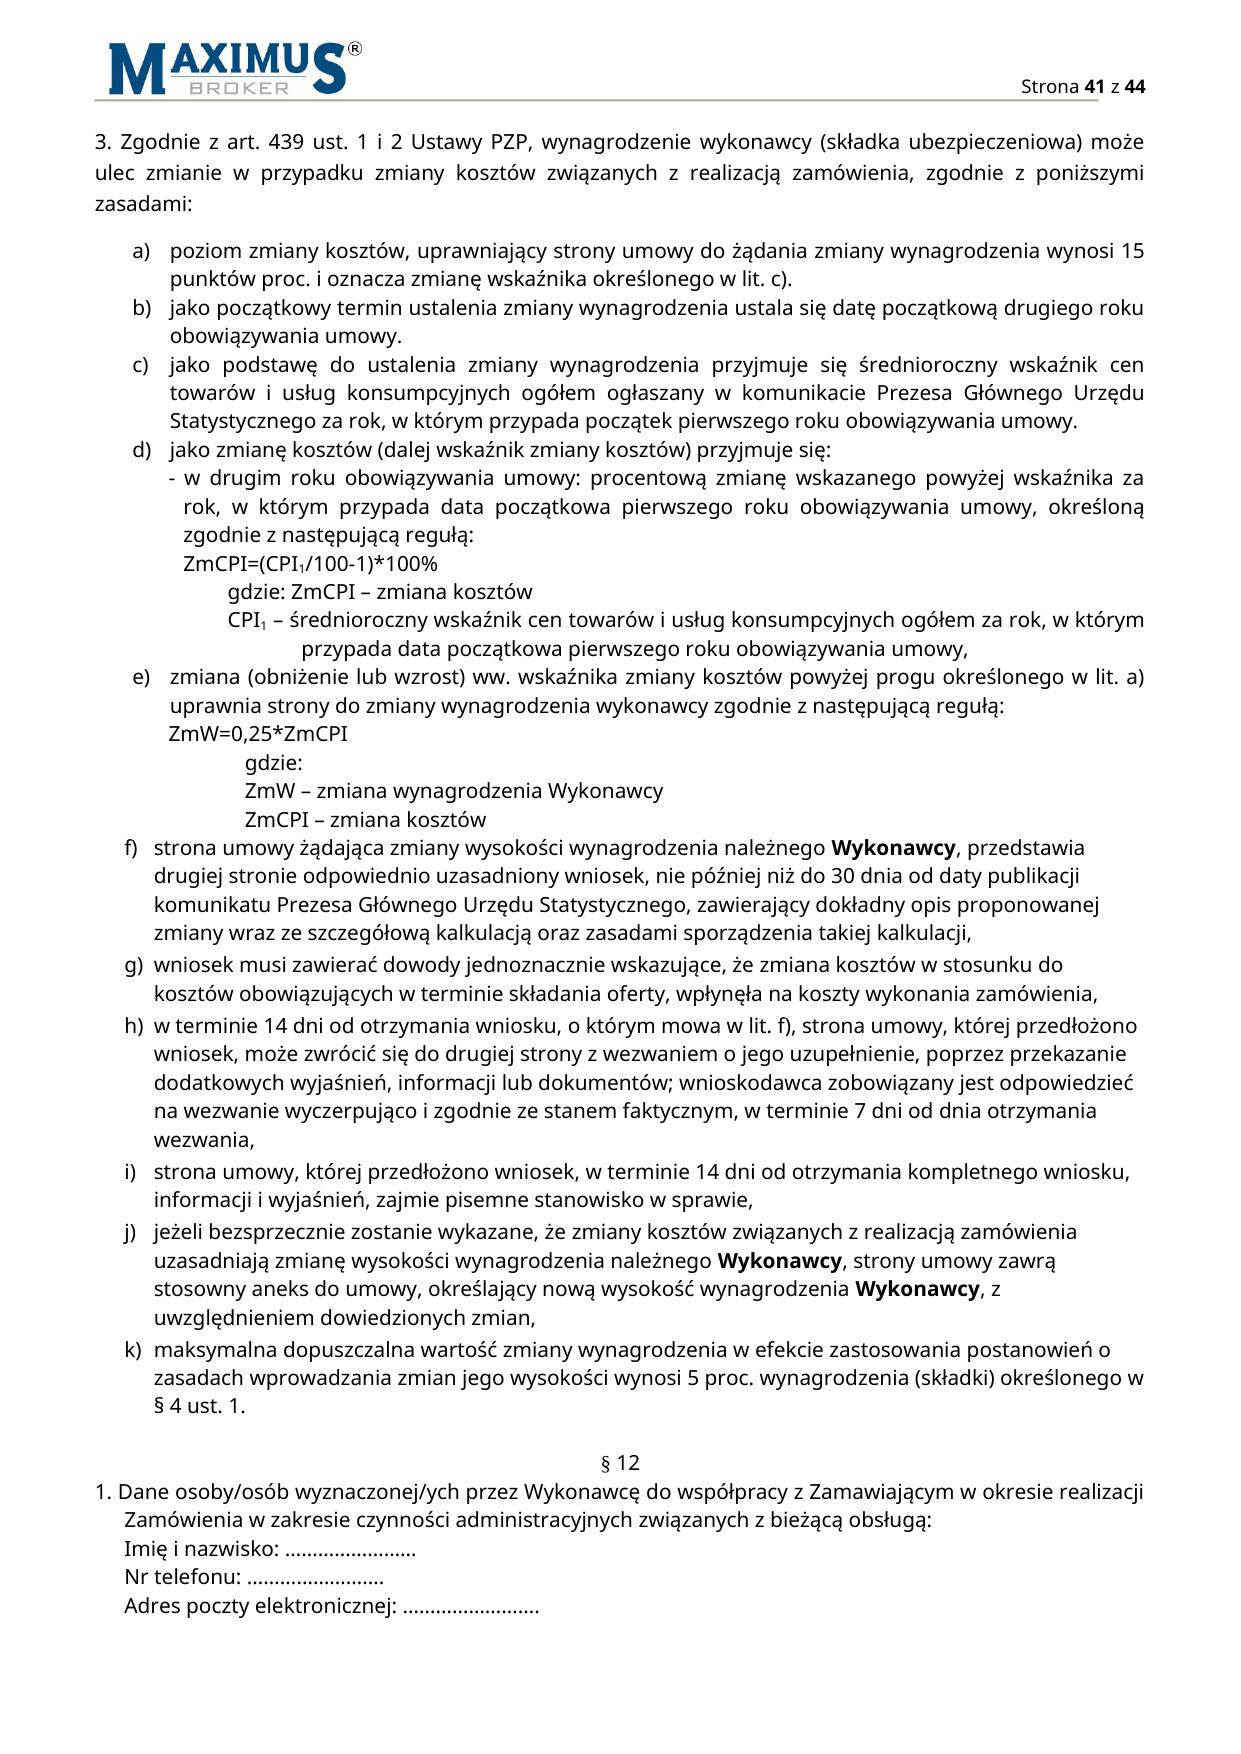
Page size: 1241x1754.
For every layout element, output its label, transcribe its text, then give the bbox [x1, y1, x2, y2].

list jako początkowy termin ustalenia zmiany wynagrodzenia ustala się datę początkową drugiego roku obowiązywania umowy. [132, 293, 1146, 350]
list jako zmianę kosztów (dalej wskaźnik zmiany kosztów) przyjmuje się: [132, 435, 1146, 463]
list Imię i nazwisko: …………………… [124, 1534, 1146, 1562]
list ZmW – zmiana wynagrodzenia Wykonawcy [244, 776, 1146, 805]
text k) maksymalna dopuszczalna wartość zmiany wynagrodzenia w efekcie zastosowania postanowień o zasadach wprowadzania zmian jego wysokości wynosi 5 proc. wynagrodzenia (składki) określonego w § 4 ust. 1. [124, 1335, 1146, 1420]
text j) jeżeli bezsprzecznie zostanie wykazane, że zmiany kosztów związanych z realizacją zamówienia uzasadniają zmianę wysokości wynagrodzenia należnego Wykonawcy, strony umowy zawrą stosowny aneks do umowy, określający nową wysokość wynagrodzenia Wykonawcy, z uwzględnieniem dowiedzionych zmian, [124, 1217, 1146, 1331]
text 12 [94, 1448, 1146, 1477]
picture [103, 37, 368, 99]
text CPI1 – średnioroczny wskaźnik cen towarów i usług konsumpcyjnych ogółem za rok, w którym przypada data początkowa pierwszego roku obowiązywania umowy, [227, 606, 1146, 662]
list ZmW=0,25*ZmCPI [168, 719, 1146, 748]
text f) strona umowy żądająca zmiany wysokości wynagrodzenia należnego Wykonawcy, przedstawia drugiej stronie odpowiednio uzasadniony wniosek, nie później niż do 30 dnia od daty publikacji komunikatu Prezesa Głównego Urzędu Statystycznego, zawierający dokładny opis proponowanej zmiany wraz ze szczegółową kalkulacją oraz zasadami sporządzenia takiej kalkulacji, [124, 833, 1146, 947]
text 3. Zgodnie z art. 439 ust. 1 i 2 Ustawy PZP, wynagrodzenie wykonawcy (składka ubezpieczeniowa) może ulec zmianie w przypadku zmiany kosztów związanych z realizacją zamówienia, zgodnie z poniższymi zasadami: [94, 127, 1146, 217]
text - w drugim roku obowiązywania umowy: procentową zmianę wskazanego powyżej wskaźnika za rok, w którym przypada data początkowa pierwszego roku obowiązywania umowy, określoną zgodnie z następującą regułą: [168, 463, 1146, 549]
text gdzie: ZmCPI – zmiana kosztów [227, 577, 1146, 606]
list Adres poczty elektronicznej: ……………………. [124, 1591, 1146, 1619]
list 1. Dane osoby/osób wyznaczonej/ych przez Wykonawcę do współpracy z Zamawiającym w okresie realizacji Zamówienia w zakresie czynności administracyjnych związanych z bieżącą obsługą: [94, 1477, 1146, 1534]
text i) strona umowy, której przedłożono wniosek, w terminie 14 dni od otrzymania kompletnego wniosku, informacji i wyjaśnień, zajmie pisemne stanowisko w sprawie, [124, 1157, 1146, 1214]
list jako podstawę do ustalenia zmiany wynagrodzenia przyjmuje się średnioroczny wskaźnik cen towarów i usług konsumpcyjnych ogółem ogłaszany w komunikacie Prezesa Głównego Urzędu Statystycznego za rok, w którym przypada początek pierwszego roku obowiązywania umowy. [132, 350, 1146, 435]
text h) w terminie 14 dni od otrzymania wniosku, o którym mowa w lit. f), strona umowy, której przedłożono wniosek, może zwrócić się do drugiej strony z wezwaniem o jego uzupełnienie, poprzez przekazanie dodatkowych wyjaśnień, informacji lub dokumentów; wnioskodawca zobowiązany jest odpowiedzieć na wezwanie wyczerpująco i zgodnie ze stanem faktycznym, w terminie 7 dni od dnia otrzymania wezwania, [124, 1011, 1146, 1153]
list Nr telefonu: ……………………. [124, 1562, 1146, 1591]
text ZmCPI=(CPI1/100-1)*100% [183, 549, 1146, 577]
list poziom zmiany kosztów, uprawniający strony umowy do żądania zmiany wynagrodzenia wynosi 15 punktów proc. i oznacza zmianę wskaźnika określonego w lit. c). [132, 236, 1146, 293]
list zmiana (obniżenie lub wzrost) ww. wskaźnika zmiany kosztów powyżej progu określonego w lit. a) uprawnia strony do zmiany wynagrodzenia wykonawcy zgodnie z następującą regułą: [132, 662, 1146, 719]
list gdzie: [244, 748, 1146, 776]
text g) wniosek musi zawierać dowody jednoznacznie wskazujące, że zmiana kosztów w stosunku do kosztów obowiązujących w terminie składania oferty, wpłynęła na koszty wykonania zamówienia, [124, 951, 1146, 1007]
list ZmCPI – zmiana kosztów [244, 805, 1146, 833]
